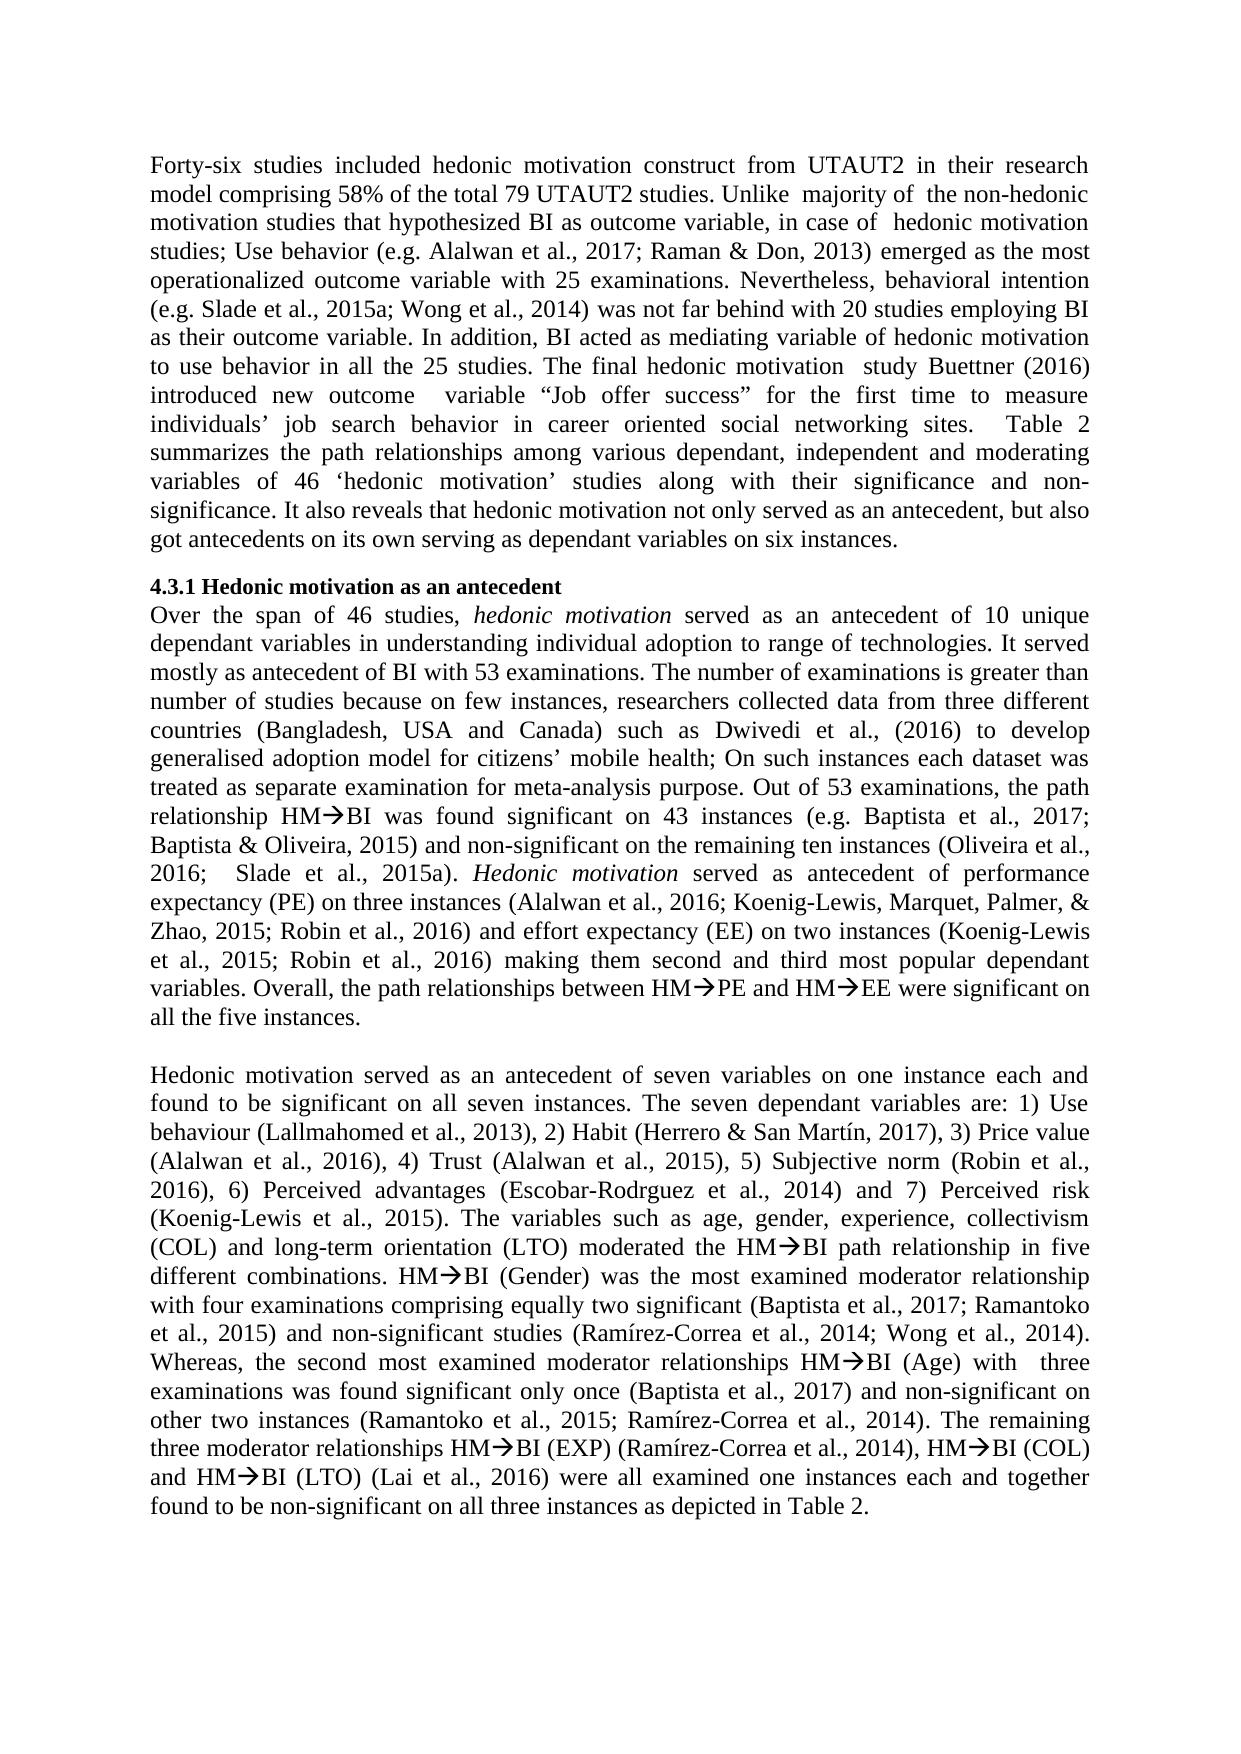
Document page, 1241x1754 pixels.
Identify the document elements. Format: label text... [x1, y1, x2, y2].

text Forty-six studies included hedonic motivation construct from UTAUT2 in their research model comprising 58% of the total 79 UTAUT2 studies. Unlike majority of the non-hedonic motivation studies that hypothesized BI as outcome variable, in case of hedonic motivation studies; Use behavior (e.g. Alalwan et al., 2017; Raman & Don, 2013) emerged as the most operationalized outcome variable with 25 examinations. Nevertheless, behavioral intention (e.g. Slade et al., 2015a; Wong et al., 2014) was not far behind with 20 studies employing BI as their outcome variable. In addition, BI acted as mediating variable of hedonic motivation to use behavior in all the 25 studies. The final hedonic motivation study Buettner (2016) introduced new outcome variable “Job offer success” for the first time to measure individuals’ job search behavior in career oriented social networking sites. Table 2 summarizes the path relationships among various dependant, independent and moderating variables of 46 ‘hedonic motivation’ studies along with their significance and non-significance. It also reveals that hedonic motivation not only served as an antecedent, but also got antecedents on its own serving as dependant variables on six instances. [150, 150, 1090, 552]
text Hedonic motivation served as an antecedent of seven variables on one instance each and found to be significant on all seven instances. The seven dependant variables are: 1) Use behaviour (Lallmahomed et al., 2013), 2) Habit (Herrero & San Martín, 2017), 3) Price value (Alalwan et al., 2016), 4) Trust (Alalwan et al., 2015), 5) Subjective norm (Robin et al., 2016), 6) Perceived advantages (Escobar-Rodrguez et al., 2014) and 7) Perceived risk (Koenig-Lewis et al., 2015). The variables such as age, gender, experience, collectivism (COL) and long-term orientation (LTO) moderated the HMBI path relationship in five different combinations. HMBI (Gender) was the most examined moderator relationship with four examinations comprising equally two significant (Baptista et al., 2017; Ramantoko et al., 2015) and non-significant studies (Ramírez-Correa et al., 2014; Wong et al., 2014). Whereas, the second most examined moderator relationships HMBI (Age) with three examinations was found significant only once (Baptista et al., 2017) and non-significant on other two instances (Ramantoko et al., 2015; Ramírez-Correa et al., 2014). The remaining three moderator relationships HMBI (EXP) (Ramírez-Correa et al., 2014), HMBI (COL) and HMBI (LTO) (Lai et al., 2016) were all examined one instances each and together found to be non-significant on all three instances as depicted in Table 2. [150, 1060, 1090, 1520]
text Over the span of 46 studies, hedonic motivation served as an antecedent of 10 unique dependant variables in understanding individual adoption to range of technologies. It served mostly as antecedent of BI with 53 examinations. The number of examinations is greater than number of studies because on few instances, researchers collected data from three different countries (Bangladesh, USA and Canada) such as Dwivedi et al., (2016) to develop generalised adoption model for citizens’ mobile health; On such instances each dataset was treated as separate examination for meta-analysis purpose. Out of 53 examinations, the path relationship HMBI was found significant on 43 instances (e.g. Baptista et al., 2017; Baptista & Oliveira, 2015) and non-significant on the remaining ten instances (Oliveira et al., 2016; Slade et al., 2015a). Hedonic motivation served as antecedent of performance expectancy (PE) on three instances (Alalwan et al., 2016; Koenig-Lewis, Marquet, Palmer, & Zhao, 2015; Robin et al., 2016) and effort expectancy (EE) on two instances (Koenig-Lewis et al., 2015; Robin et al., 2016) making them second and third most popular dependant variables. Overall, the path relationships between HMPE and HMEE were significant on all the five instances. [150, 600, 1090, 1031]
text 4.3.1 Hedonic motivation as an antecedent [150, 573, 1090, 600]
